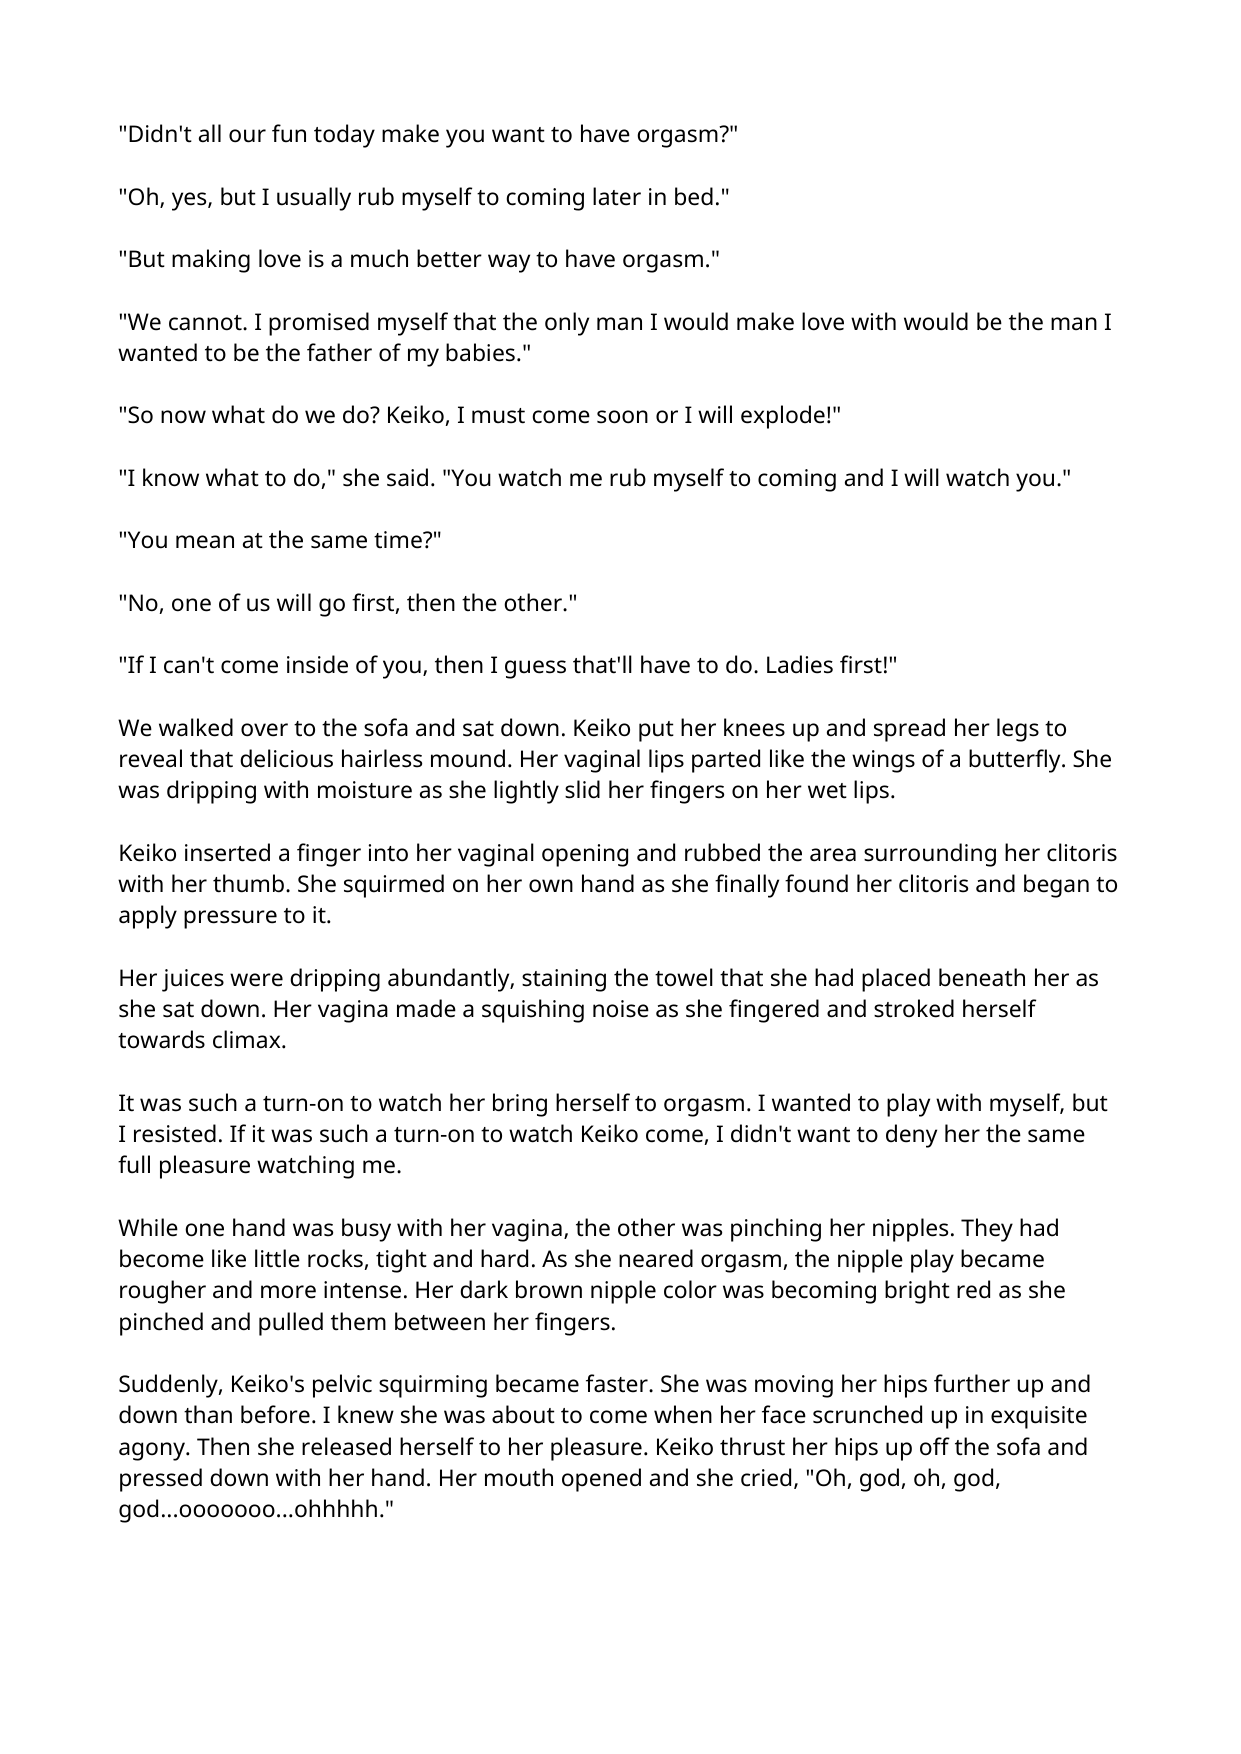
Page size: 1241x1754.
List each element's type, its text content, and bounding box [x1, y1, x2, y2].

text "We cannot. I promised myself that the only man I would make love with would be the man I wanted to be the father of my babies." [118, 306, 1122, 368]
text "But making love is a much better way to have orgasm." [118, 243, 1122, 274]
text "Oh, yes, but I usually rub myself to coming later in bed." [118, 181, 1122, 212]
text It was such a turn-on to watch her bring herself to orgasm. I wanted to play with myself, but I resisted. If it was such a turn-on to watch Keiko come, I didn't want to deny her the same full pleasure watching me. [118, 1087, 1122, 1181]
text "You mean at the same time?" [118, 524, 1122, 556]
text Her juices were dripping abundantly, staining the towel that she had placed beneath her as she sat down. Her vagina made a squishing noise as she fingered and stroked herself towards climax. [118, 962, 1122, 1056]
text Suddenly, Keiko's pelvic squirming became faster. She was moving her hips further up and down than before. I knew she was about to come when her face scrunched up in exquisite agony. Then she released herself to her pleasure. Keiko thrust her hips up off the sofa and pressed down with her hand. Her mouth opened and she cried, "Oh, god, oh, god, god...ooooooo...ohhhhh." [118, 1368, 1122, 1524]
text "So now what do we do? Keiko, I must come soon or I will explode!" [118, 399, 1122, 431]
text "No, one of us will go first, then the other." [118, 587, 1122, 618]
text Keiko inserted a finger into her vaginal opening and rubbed the area surrounding her clitoris with her thumb. She squirmed on her own hand as she finally found her clitoris and began to apply pressure to it. [118, 837, 1122, 931]
text "If I can't come inside of you, then I guess that'll have to do. Ladies first!" [118, 649, 1122, 681]
text While one hand was busy with her vagina, the other was pinching her nipples. They had become like little rocks, tight and hard. As she neared orgasm, the nipple play became rougher and more intense. Her dark brown nipple color was becoming bright red as she pinched and pulled them between her fingers. [118, 1212, 1122, 1337]
text We walked over to the sofa and sat down. Keiko put her knees up and spread her legs to reveal that delicious hairless mound. Her vaginal lips parted like the wings of a butterfly. She was dripping with moisture as she lightly slid her fingers on her wet lips. [118, 712, 1122, 806]
text "Didn't all our fun today make you want to have orgasm?" [118, 118, 1122, 149]
text "I know what to do," she said. "You watch me rub myself to coming and I will watch you." [118, 462, 1122, 493]
